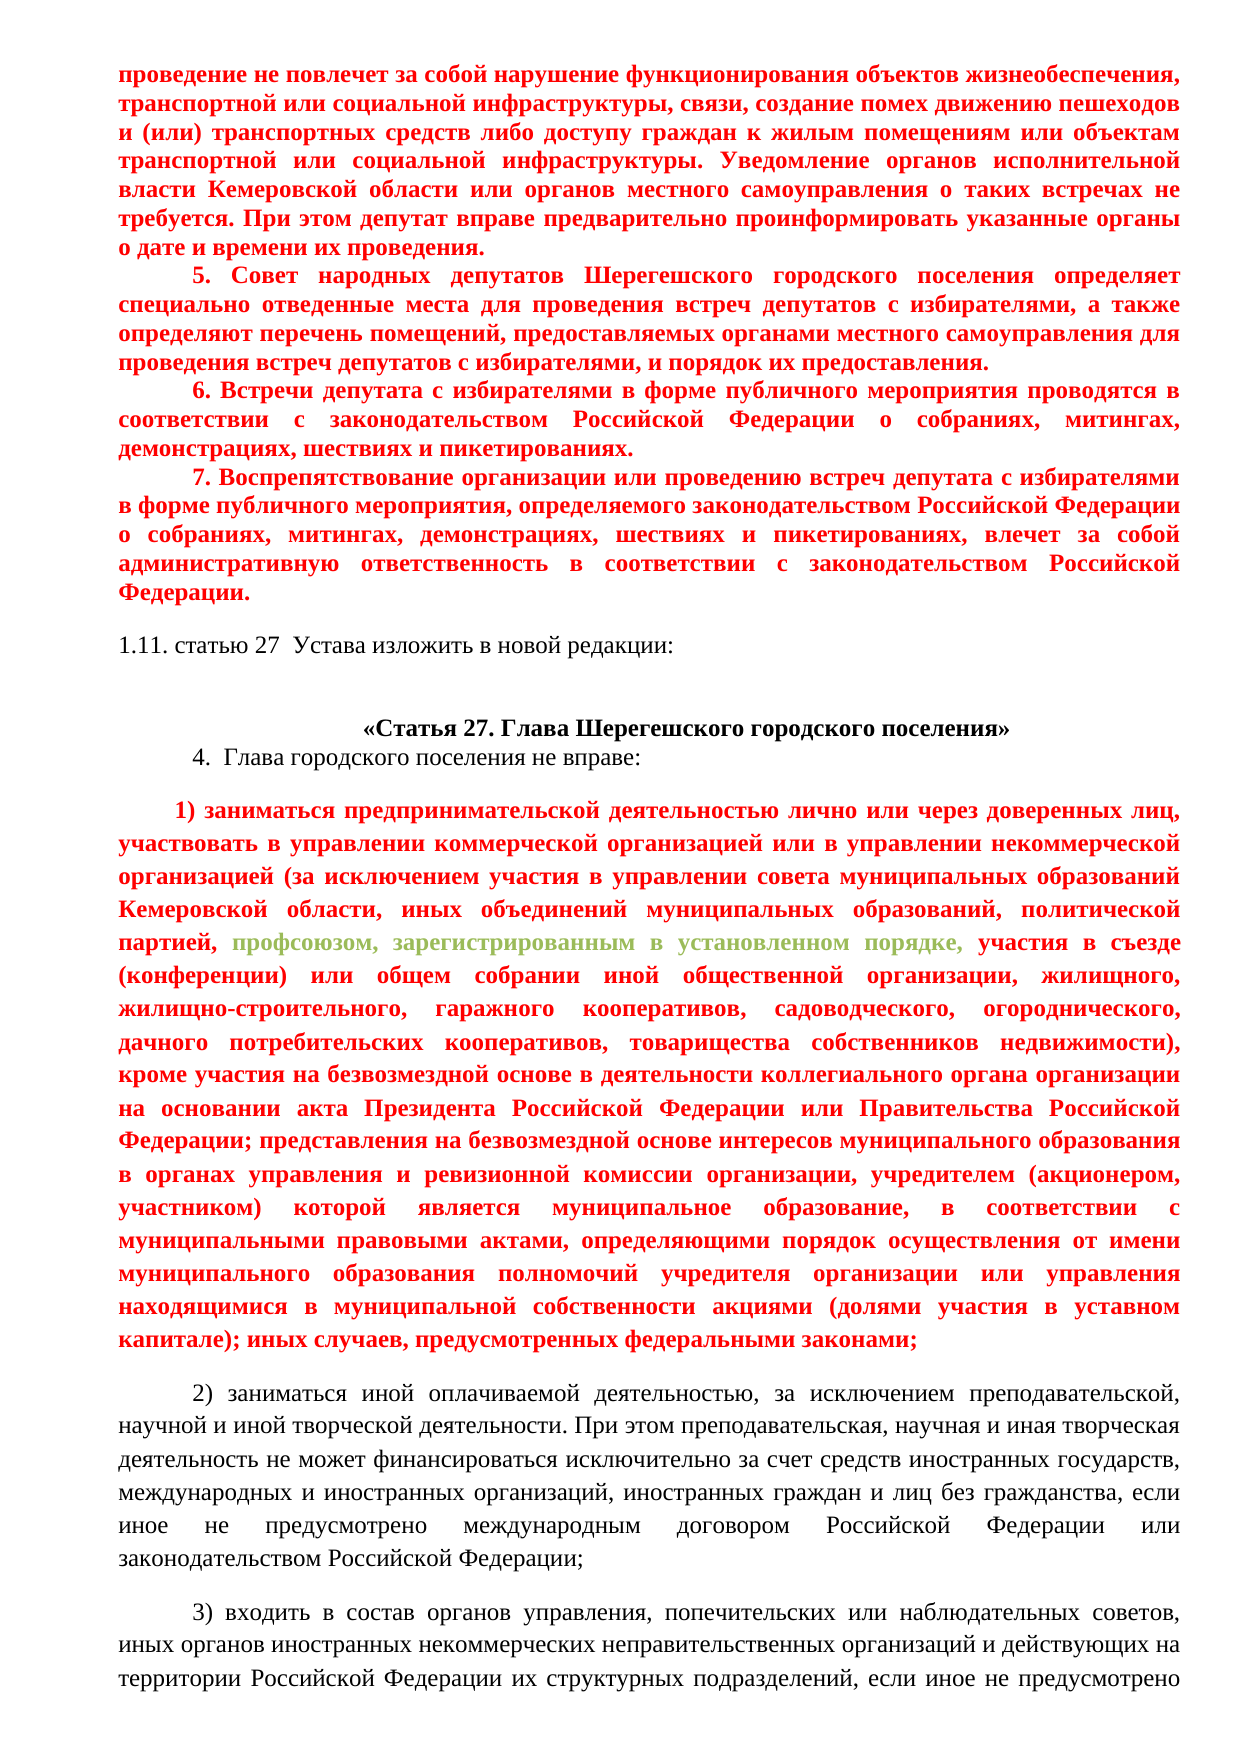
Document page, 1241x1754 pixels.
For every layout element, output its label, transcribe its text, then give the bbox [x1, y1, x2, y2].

text «Статья 27. Глава Шерегешского городского поселения» [118, 713, 1181, 742]
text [118, 1597, 1181, 1691]
text 2) заниматься иной оплачиваемой деятельностью, за исключением преподавательской, научной и иной творческой деятельности. При этом преподавательская, научная и иная творческая деятельность не может финансироваться исключительно за счет средств иностранных государств, международных и иностранных организаций, иностранных граждан и лиц без гражданства, если иное не предусмотрено международным договором Российской Федерации или законодательством Российской Федерации; [118, 1378, 1181, 1571]
text 1.11. статью 27 Устава изложить в новой редакции: [118, 630, 1181, 659]
text 5. Совет народных депутатов Шерегешского городского поселения определяет специально отведенные места для проведения встреч депутатов с избирателями, а также определяют перечень помещений, предоставляемых органами местного самоуправления для проведения встреч депутатов с избирателями, и порядок их предоставления. [118, 260, 1181, 375]
text 6. Встречи депутата с избирателями в форме публичного мероприятия проводятся в соответствии с законодательством Российской Федерации о собраниях, митингах, демонстрациях, шествиях и пикетированиях. [118, 375, 1181, 462]
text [118, 59, 1181, 260]
text 7. Воспрепятствование организации или проведению встреч депутата с избирателями в форме публичного мероприятия, определяемого законодательством Российской Федерации о собраниях, митингах, демонстрациях, шествиях и пикетированиях, влечет за собой административную ответственность в соответствии с законодательством Российской Федерации. [118, 462, 1181, 605]
text 4. Глава городского поселения не вправе: [118, 742, 1181, 770]
text 1) заниматься предпринимательской деятельностью лично или через доверенных лиц, участвовать в управлении коммерческой организацией или в управлении некоммерческой организацией (за исключением участия в управлении совета муниципальных образований Кемеровской области, иных объединений муниципальных образований, политической партией, профсоюзом, зарегистрированным в установленном порядке, участия в съезде (конференции) или общем собрании иной общественной организации, жилищного, жилищно-строительного, гаражного кооперативов, садоводческого, огороднического, дачного потребительских кооперативов, товарищества собственников недвижимости), кроме участия на безвозмездной основе в деятельности коллегиального органа организации на основании акта Президента Российской Федерации или Правительства Российской Федерации; представления на безвозмездной основе интересов муниципального образования в органах управления и ревизионной комиссии организации, учредителем (акционером, участником) которой является муниципальное образование, в соответствии с муниципальными правовыми актами, определяющими порядок осуществления от имени муниципального образования полномочий учредителя организации или управления находящимися в муниципальной собственности акциями (долями участия в уставном капитале); иных случаев, предусмотренных федеральными законами; [118, 795, 1181, 1352]
